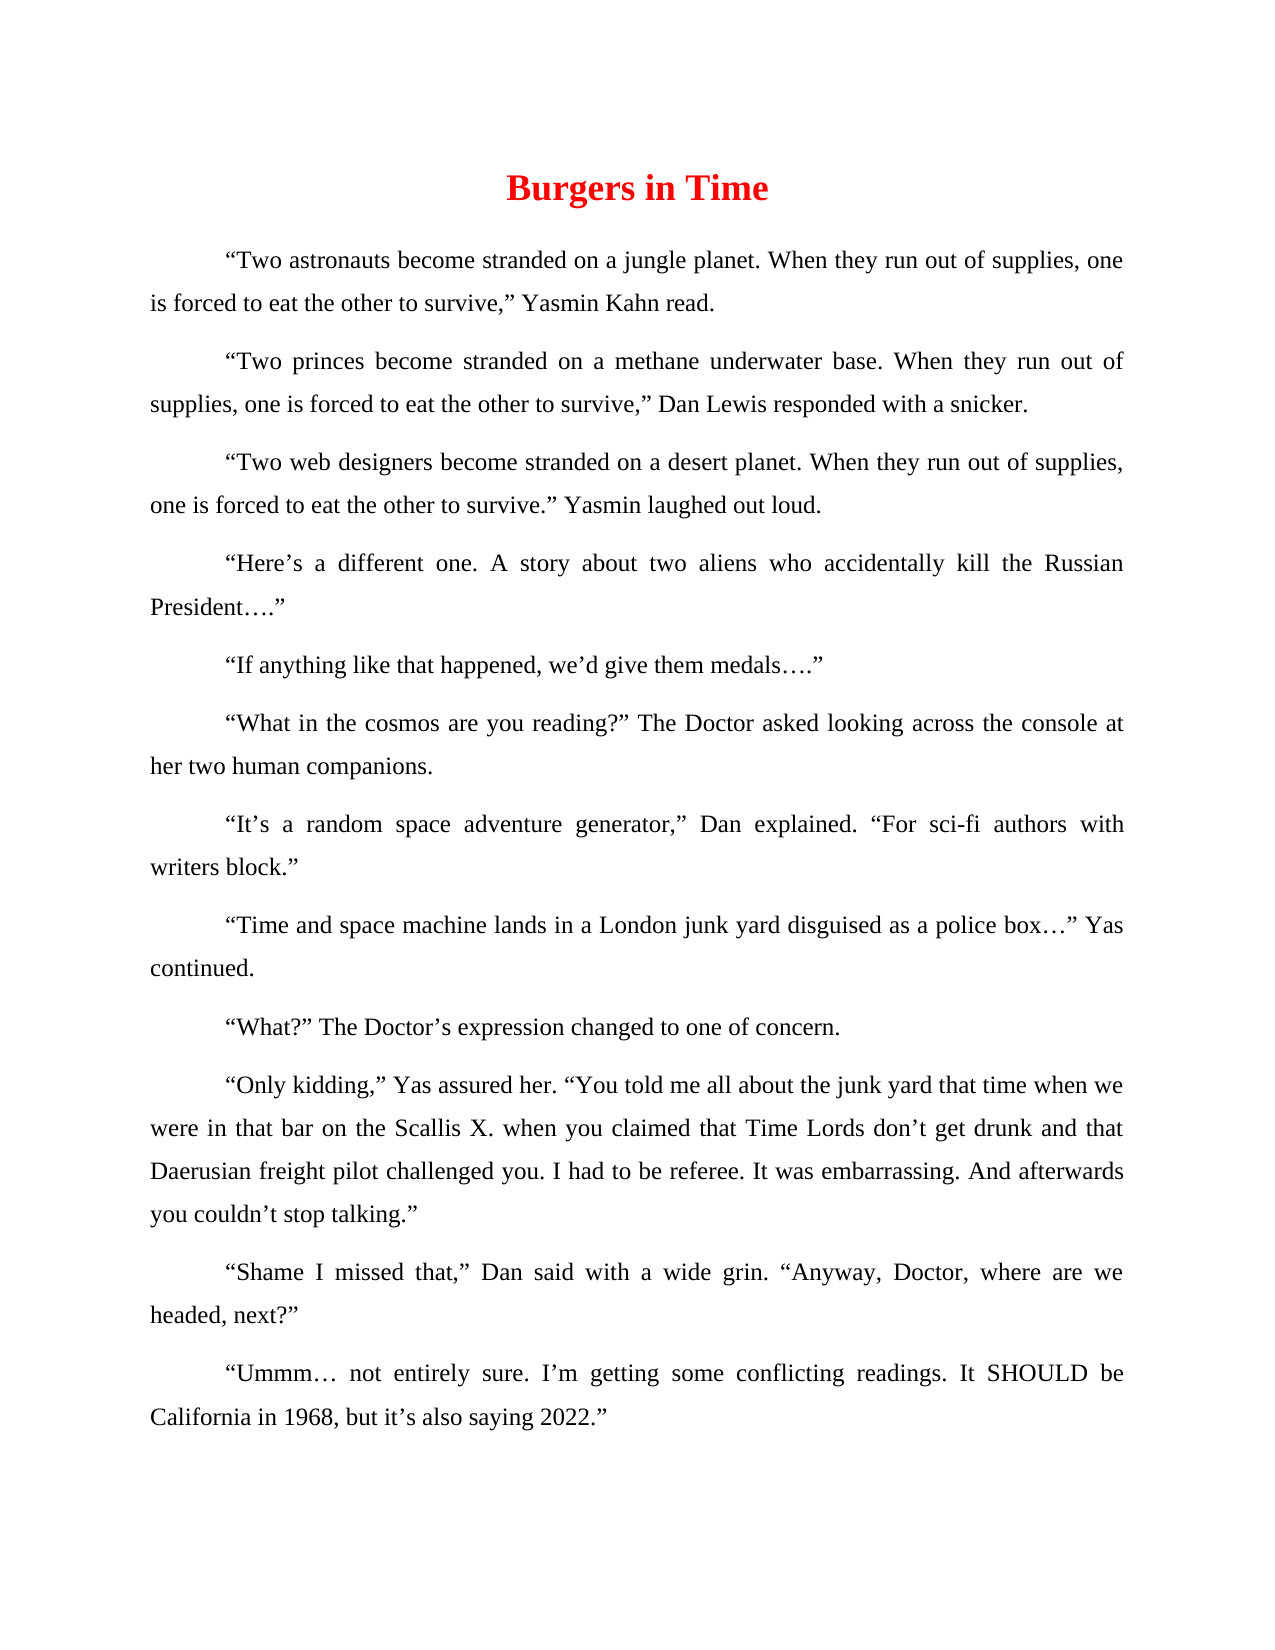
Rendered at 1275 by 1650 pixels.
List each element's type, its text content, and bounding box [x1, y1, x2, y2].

text “Shame I missed that,” Dan said with a wide grin. “Anyway, Doctor, where are we headed, next?” [150, 1257, 1125, 1329]
text “Two princes become stranded on a methane underwater base. When they run out of supplies, one is forced to eat the other to survive,” Dan Lewis responded with a snicker. [150, 346, 1125, 418]
text “Time and space machine lands in a London junk yard disguised as a police box…” Yas continued. [150, 910, 1125, 982]
text “If anything like that happened, we’d give them medals….” [150, 650, 1125, 678]
text “It’s a random space adventure generator,” Dan explained. “For sci-fi authors with writers block.” [150, 809, 1125, 881]
text “Two astronauts become stranded on a jungle planet. When they run out of supplies, one is forced to eat the other to survive,” Yasmin Kahn read. [150, 245, 1125, 317]
text “What in the cosmos are you reading?” The Doctor asked looking across the console at her two human companions. [150, 708, 1125, 780]
text “Only kidding,” Yas assured her. “You told me all about the junk yard that time when we were in that bar on the Scallis X. when you claimed that Time Lords don’t get drunk and that Daerusian freight pilot challenged you. I had to be referee. It was embarrassing. And afterwards you couldn’t stop talking.” [150, 1070, 1125, 1228]
text Burgers in Time [150, 165, 1125, 208]
text “What?” The Doctor’s expression changed to one of concern. [150, 1012, 1125, 1040]
text “Ummm… not entirely sure. I’m getting some conflicting readings. It SHOULD be California in 1968, but it’s also saying 2022.” [150, 1358, 1125, 1430]
text “Two web designers become stranded on a desert planet. When they run out of supplies, one is forced to eat the other to survive.” Yasmin laughed out loud. [150, 447, 1125, 519]
text “Here’s a different one. A story about two aliens who accidentally kill the Russian President….” [150, 548, 1125, 620]
